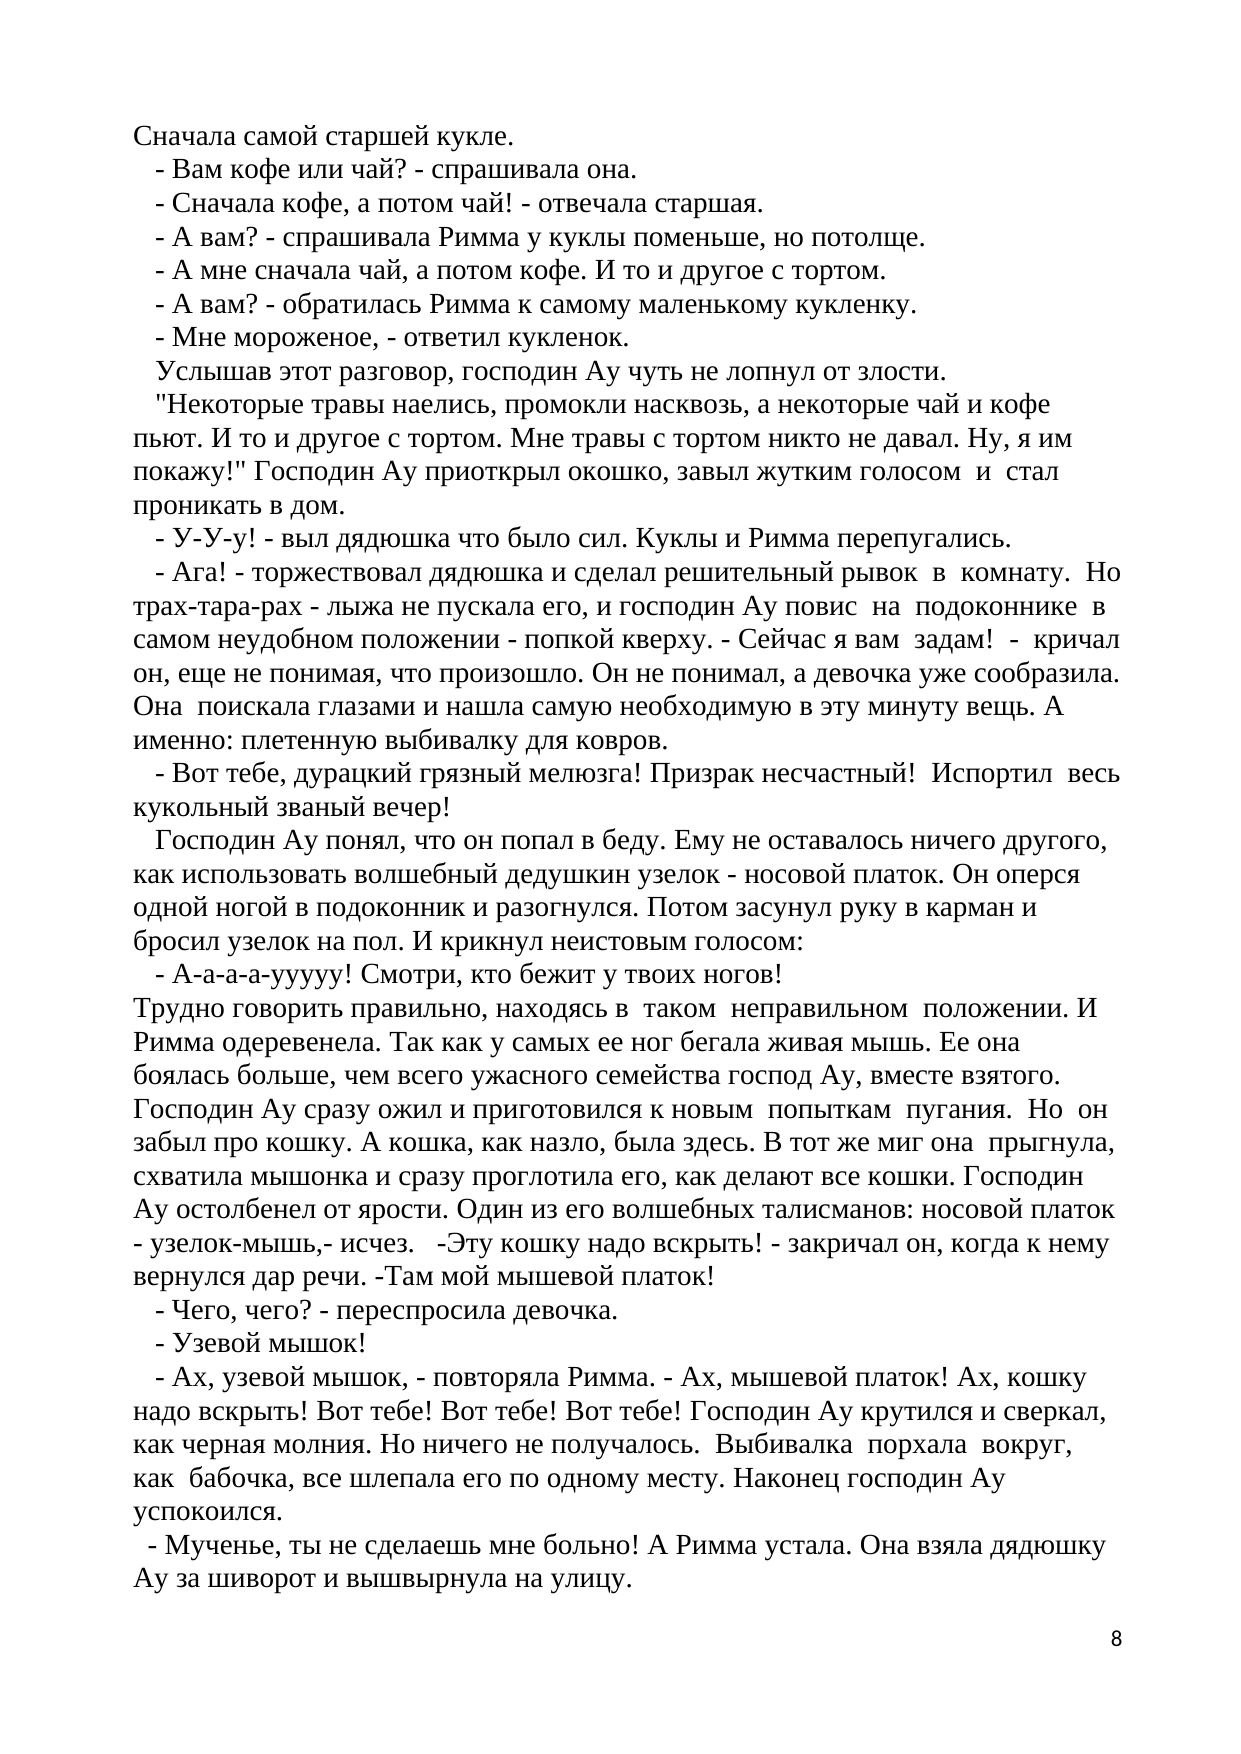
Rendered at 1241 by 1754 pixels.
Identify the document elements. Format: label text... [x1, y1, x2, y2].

text - А мне сначала чай, а потом кофе. И то и другое с тортом. [133, 252, 1122, 286]
text Трудно говорить правильно, находясь в таком неправильном положении. И [133, 990, 1122, 1024]
text "Некоторые травы наелись, промокли насквозь, а некоторые чай и кофе пьют. И то и другое с тортом. Мне травы с тортом никто не давал. Ну, я им покажу!" Господин Ау приоткрыл окошко, завыл жутким голосом и стал проникать в дом. [133, 386, 1122, 521]
text Господин Ау понял, что он попал в беду. Ему не оставалось ничего другого, [133, 822, 1122, 856]
text - А вам? - спрашивала Римма у куклы поменьше, но потолще. [133, 219, 1122, 252]
text надо вскрыть! Вот тебе! Вот тебе! Вот тебе! Господин Ау крутился и сверкал, как черная молния. Но ничего не получалось. Выбивалка порхала вокруг, как бабочка, все шлепала его по одному месту. Наконец господин Ау успокоился. [133, 1393, 1122, 1527]
text схватила мышонка и сразу проглотила его, как делают все кошки. Господин Ау остолбенел от ярости. Один из его волшебных талисманов: носовой платок - узелок-мышь,- исчез. -Эту кошку надо вскрыть! - закричал он, когда к нему вернулся дар речи. -Там мой мышевой платок! [133, 1158, 1122, 1292]
text - Мученье, ты не сделаешь мне больно! А Римма устала. Она взяла дядюшку [133, 1527, 1122, 1560]
text Римма одеревенела. Так как у самых ее ног бегала живая мышь. Ее она боялась больше, чем всего ужасного семейства господ Ау, вместе взятого. [133, 1024, 1122, 1091]
text - Чего, чего? - переспросила девочка. [133, 1292, 1122, 1326]
text трах-тара-рах - лыжа не пускала его, и господин Ау повис на подоконнике в [133, 588, 1122, 621]
text - А вам? - обратилась Римма к самому маленькому кукленку. [133, 286, 1122, 319]
text - Вот тебе, дурацкий грязный мелюзга! Призрак несчастный! Испортил весь [133, 755, 1122, 789]
text - У-У-у! - выл дядюшка что было сил. Куклы и Римма перепугались. [133, 521, 1122, 554]
text - Мне мороженое, - ответил кукленок. [133, 319, 1122, 353]
text кукольный званый вечер! [133, 789, 1122, 822]
text он, еще не понимая, что произошло. Он не понимал, а девочка уже сообразила. Она поискала глазами и нашла самую необходимую в эту минуту вещь. А именно: плетенную выбивалку для ковров. [133, 655, 1122, 755]
text - Вам кофе или чай? - спрашивала она. [133, 152, 1122, 185]
text Ау за шиворот и вышвырнула на улицу. [133, 1560, 1122, 1594]
text - Ага! - торжествовал дядюшка и сделал решительный рывок в комнату. Но [133, 554, 1122, 588]
text Господин Ау сразу ожил и приготовился к новым попыткам пугания. Но он [133, 1091, 1122, 1124]
text - Сначала кофе, а потом чай! - отвечала старшая. [133, 185, 1122, 219]
text - А-а-а-а-ууууу! Смотри, кто бежит у твоих ногов! [133, 957, 1122, 990]
text - Ах, узевой мышок, - повторяла Римма. - Ах, мышевой платок! Ах, кошку [133, 1359, 1122, 1393]
text Сначала самой старшей кукле. [133, 118, 1122, 152]
text Услышав этот разговор, господин Ау чуть не лопнул от злости. [133, 353, 1122, 386]
text забыл про кошку. А кошка, как назло, была здесь. В тот же миг она прыгнула, [133, 1124, 1122, 1158]
text - Узевой мышок! [133, 1326, 1122, 1359]
text как использовать волшебный дедушкин узелок - носовой платок. Он оперся одной ногой в подоконник и разогнулся. Потом засунул руку в карман и бросил узелок на пол. И крикнул неистовым голосом: [133, 856, 1122, 957]
text самом неудобном положении - попкой кверху. - Сейчас я вам задам! - кричал [133, 621, 1122, 655]
